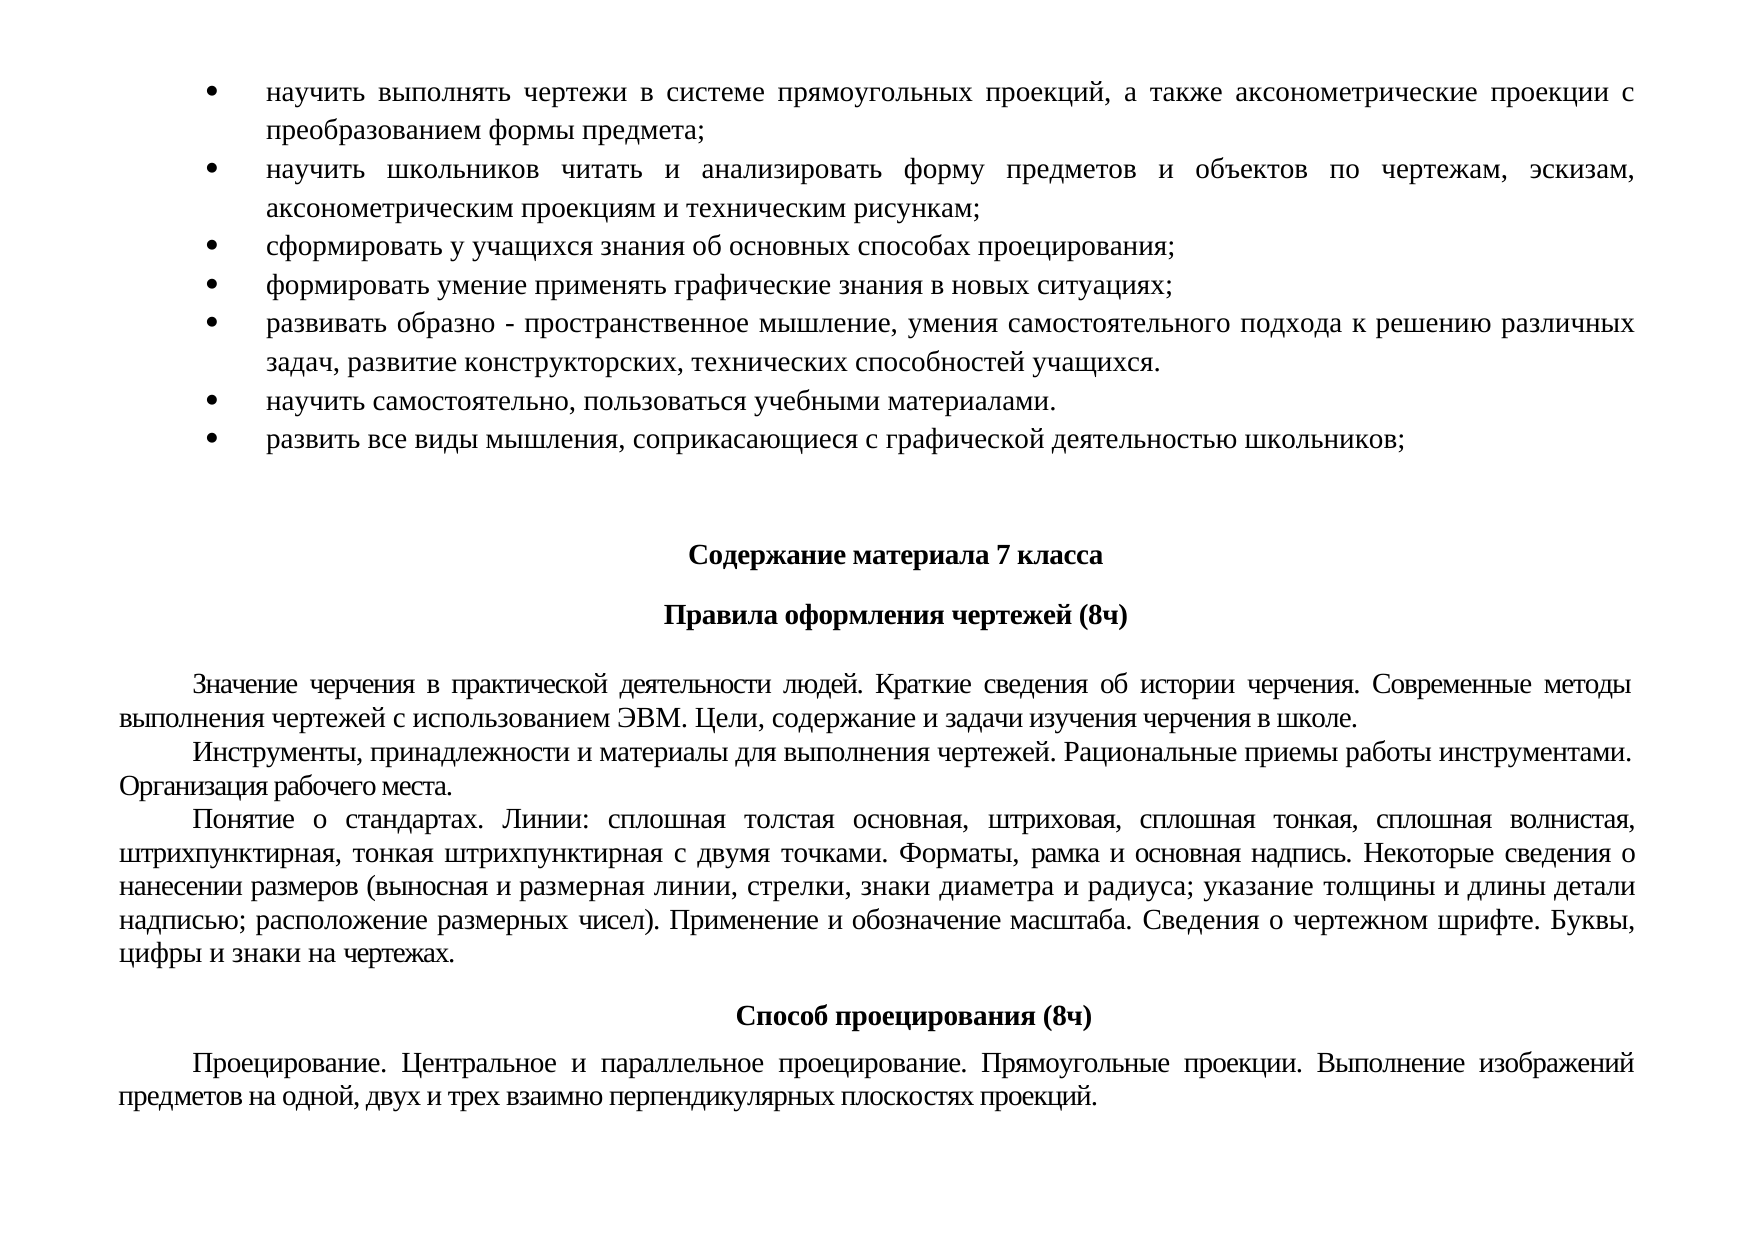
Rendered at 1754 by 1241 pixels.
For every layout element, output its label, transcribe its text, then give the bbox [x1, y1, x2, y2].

list развить все виды мышления, соприкасающиеся с графической деятельностью школьников; [207, 421, 1636, 455]
list сформировать у учащихся знания об основных способах проецирования; [207, 228, 1636, 262]
text Правила оформления чертежей (8ч) [156, 597, 1636, 631]
list научить выполнять чертежи в системе прямоугольных проекций, а также аксонометрические проекции с преобразованием формы предмета; [207, 74, 1636, 146]
list развивать образно - пространственное мышление, умения самостоятельного подхода к решению различных задач, развитие конструкторских, технических способностей учащихся. [207, 306, 1636, 378]
list научить самостоятельно, пользоваться учебными материалами. [207, 383, 1636, 416]
text Значение черчения в практической деятельности людей. Краткие сведения об истории черчения. Современные методы выполнения чертежей с использованием ЭВМ. Цели, содержание и задачи изучения черчения в школе. [119, 666, 1632, 733]
list научить школьников читать и анализировать форму предметов и объектов по чертежам, эскизам, аксонометрическим проекциям и техническим рисункам; [207, 151, 1636, 223]
text Способ проецирования (8ч) [118, 998, 1636, 1031]
list формировать умение применять графические знания в новых ситуациях; [207, 267, 1636, 301]
text Инструменты, принадлежности и материалы для выполнения чертежей. Рациональные приемы работы инструментами. Организация рабочего места. [119, 734, 1632, 801]
text Содержание материала 7 класса [156, 537, 1636, 571]
text Понятие о стандартах. Линии: сплошная толстая основная, штриховая, сплошная тонкая, сплошная волнистая, штрихпунктирная, тонкая штрихпунктирная с двумя точками. Форматы, рамка и основная надпись. Некоторые сведения о нанесении размеров (выносная и размерная линии, стрелки, знаки диаметра и радиуса; указание толщины и длины детали надписью; расположение размерных чисел). Применение и обозначение масштаба. Сведения о чертежном шрифте. Буквы, цифры и знаки на чертежах. [119, 801, 1636, 969]
text Проецирование. Центральное и параллельное проецирование. Прямоугольные проекции. Выполнение изображений предметов на одной, двух и трех взаимно перпендикулярных плоскостях проекций. [118, 1045, 1635, 1112]
